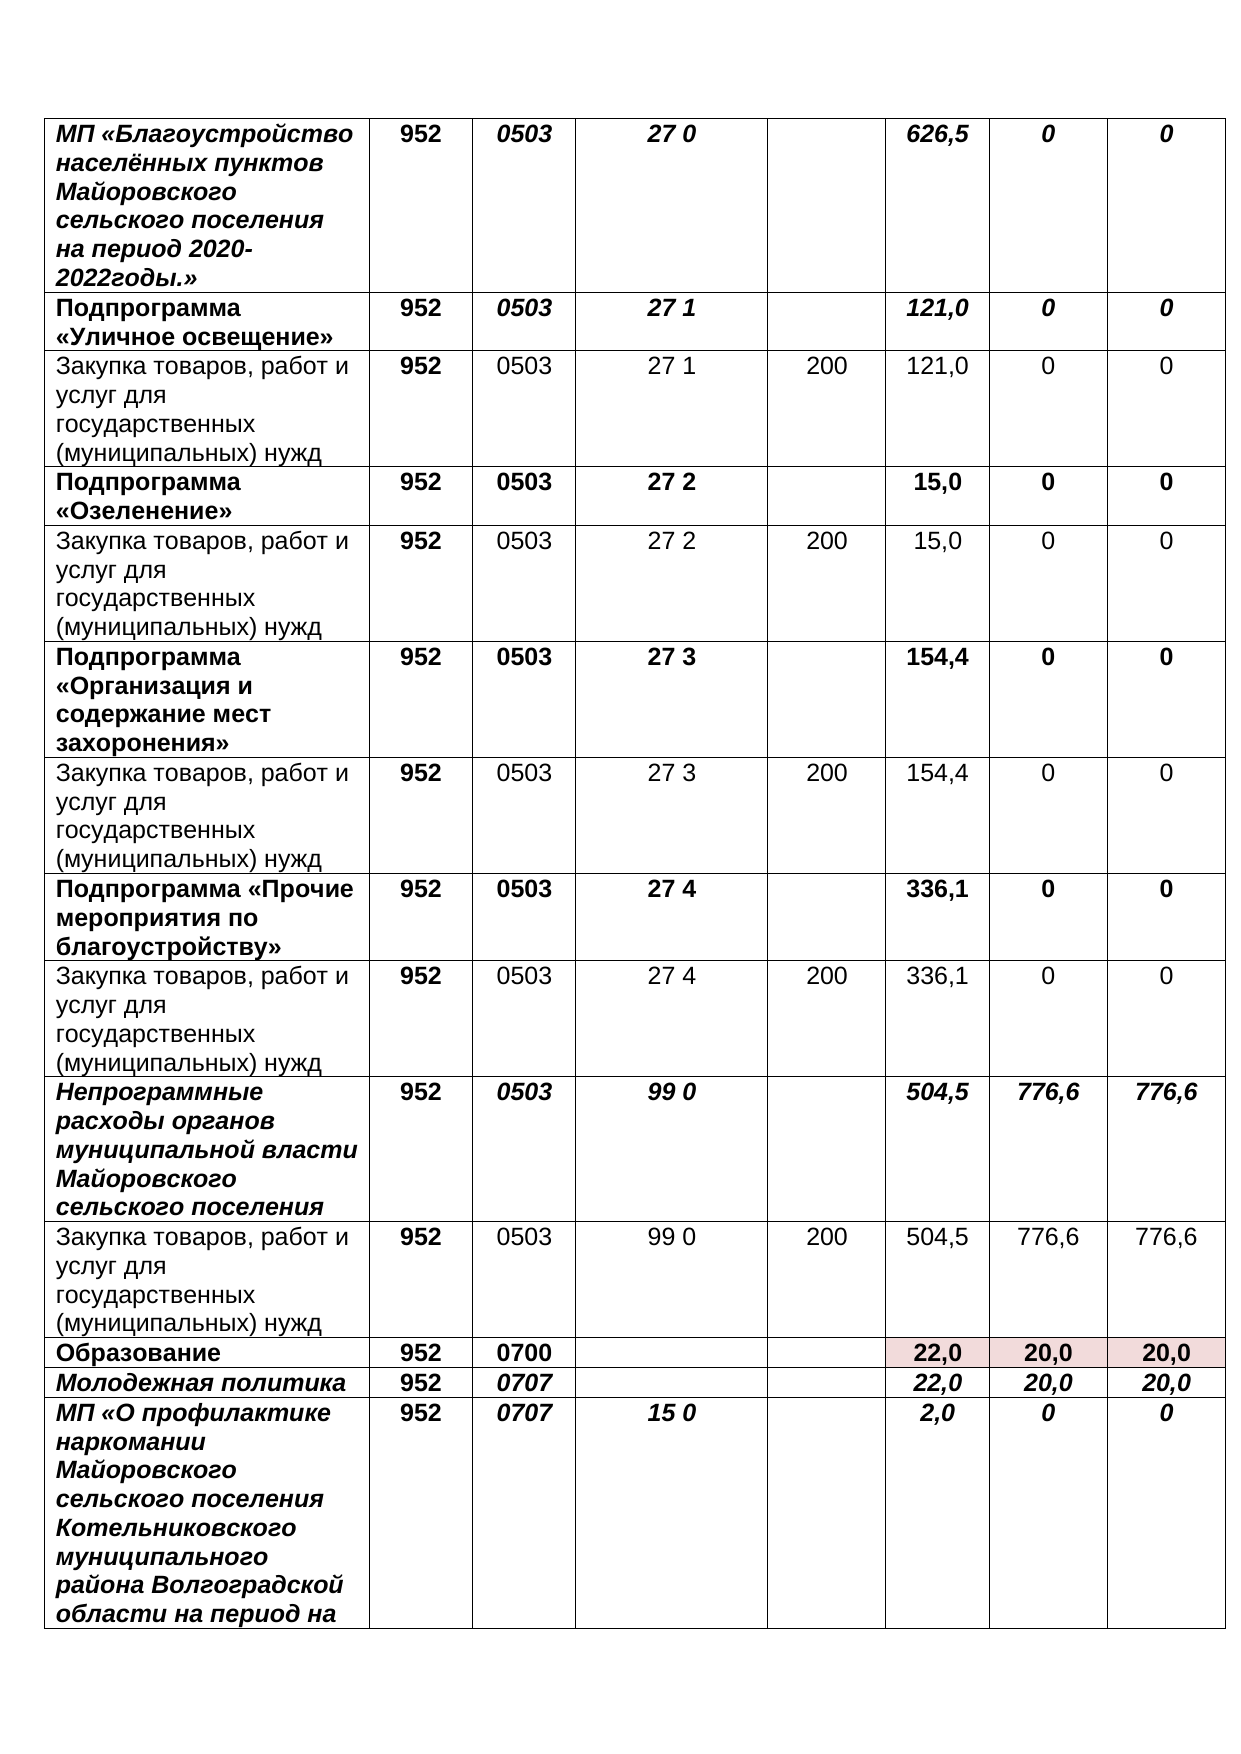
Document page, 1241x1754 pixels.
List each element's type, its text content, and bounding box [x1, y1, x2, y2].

table_cell 200 [768, 758, 885, 873]
table_cell 0503 [473, 526, 575, 641]
table_cell [768, 1398, 885, 1628]
table_cell 20,0 [1108, 1368, 1225, 1397]
table_cell 952 [370, 961, 472, 1076]
table_cell [768, 1338, 885, 1367]
table_cell МП «Благоустройство населённых пунктов Майоровского сельского поселения на период 2020-2022годы.» [45, 119, 369, 292]
table_cell Подпрограмма «Организация и содержание мест захоронения» [45, 642, 369, 757]
table_cell Закупка товаров, работ и услуг для государственных (муниципальных) нужд [45, 351, 369, 466]
table_cell Закупка товаров, работ и услуг для государственных (муниципальных) нужд [45, 526, 369, 641]
table_cell 121,0 [886, 293, 989, 350]
table_cell [768, 467, 885, 525]
table_cell [768, 642, 885, 757]
table_cell 952 [370, 351, 472, 466]
table_cell 952 [370, 293, 472, 350]
table_cell 336,1 [886, 874, 989, 960]
table_cell 776,6 [1108, 1077, 1225, 1221]
table_cell 27 1 [576, 293, 767, 350]
table_cell 27 2 [576, 526, 767, 641]
table_cell 15 0 [576, 1398, 767, 1628]
table_cell 0503 [473, 642, 575, 757]
table_cell 0 [1108, 119, 1225, 292]
table_cell 0503 [473, 467, 575, 525]
table_cell 0 [1108, 467, 1225, 525]
table_cell 27 3 [576, 758, 767, 873]
table_cell 776,6 [1108, 1222, 1225, 1337]
table_cell 0 [1108, 526, 1225, 641]
table_cell 0 [990, 758, 1107, 873]
table_cell 0 [990, 526, 1107, 641]
table_cell 952 [370, 1368, 472, 1397]
table_cell 0 [1108, 874, 1225, 960]
table_cell 0503 [473, 293, 575, 350]
table_cell 27 3 [576, 642, 767, 757]
table_cell 15,0 [886, 526, 989, 641]
table_cell 0 [990, 119, 1107, 292]
table_cell 27 0 [576, 119, 767, 292]
table_cell [768, 1077, 885, 1221]
table_cell Подпрограмма «Прочие мероприятия по благоустройству» [45, 874, 369, 960]
table_cell 336,1 [886, 961, 989, 1076]
table_cell 200 [768, 1222, 885, 1337]
table_cell 27 1 [576, 351, 767, 466]
table_cell 0 [990, 467, 1107, 525]
table_cell 0707 [473, 1398, 575, 1628]
table_cell Закупка товаров, работ и услуг для государственных (муниципальных) нужд [45, 961, 369, 1076]
table_cell [768, 293, 885, 350]
table_cell 952 [370, 758, 472, 873]
table_cell 2,0 [886, 1398, 989, 1628]
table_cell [45, 1398, 369, 1628]
table_cell 504,5 [886, 1077, 989, 1221]
table_cell 776,6 [990, 1077, 1107, 1221]
table_cell [768, 1368, 885, 1397]
table_cell 0 [1108, 1398, 1225, 1628]
table_cell 27 4 [576, 961, 767, 1076]
table_cell 20,0 [990, 1368, 1107, 1397]
table_cell 952 [370, 526, 472, 641]
table_cell 952 [370, 119, 472, 292]
table_cell 952 [370, 1398, 472, 1628]
table_cell 952 [370, 467, 472, 525]
table_cell 27 2 [576, 467, 767, 525]
table_cell 0 [990, 1398, 1107, 1628]
table_cell 0503 [473, 758, 575, 873]
table_cell [576, 1338, 767, 1367]
table_cell 0 [1108, 961, 1225, 1076]
table_cell 0 [990, 642, 1107, 757]
table_cell [768, 874, 885, 960]
table_cell 200 [768, 351, 885, 466]
table_cell 952 [370, 1222, 472, 1337]
table_cell 0700 [473, 1338, 575, 1367]
table_cell 0 [990, 874, 1107, 960]
table_cell Подпрограмма «Уличное освещение» [45, 293, 369, 350]
table_cell 154,4 [886, 758, 989, 873]
table_cell 15,0 [886, 467, 989, 525]
table_cell Закупка товаров, работ и услуг для государственных (муниципальных) нужд [45, 758, 369, 873]
table_cell 952 [370, 874, 472, 960]
table_cell Подпрограмма «Озеленение» [45, 467, 369, 525]
table_cell 200 [768, 526, 885, 641]
table_cell Молодежная политика [45, 1368, 369, 1397]
table_cell 22,0 [886, 1338, 989, 1367]
table_cell 20,0 [1108, 1338, 1225, 1367]
table_cell 22,0 [886, 1368, 989, 1397]
table_cell 0 [990, 351, 1107, 466]
table_cell Закупка товаров, работ и услуг для государственных (муниципальных) нужд [45, 1222, 369, 1337]
table_cell [768, 119, 885, 292]
table_cell 0 [1108, 642, 1225, 757]
table_cell [576, 1368, 767, 1397]
table_cell 200 [768, 961, 885, 1076]
table_cell Непрограммные расходы органов муниципальной власти Майоровского сельского поселения [45, 1077, 369, 1221]
table_cell 0 [990, 293, 1107, 350]
table_cell 952 [370, 642, 472, 757]
table_cell 0503 [473, 1222, 575, 1337]
table_cell 20,0 [990, 1338, 1107, 1367]
table_cell 0 [990, 961, 1107, 1076]
table_cell Образование [45, 1338, 369, 1367]
table_cell 121,0 [886, 351, 989, 466]
table_cell 0503 [473, 1077, 575, 1221]
table_cell 0503 [473, 874, 575, 960]
table_cell 776,6 [990, 1222, 1107, 1337]
table_cell 504,5 [886, 1222, 989, 1337]
table_cell 0 [1108, 758, 1225, 873]
table_cell 99 0 [576, 1222, 767, 1337]
table_cell 0503 [473, 961, 575, 1076]
table_cell 952 [370, 1077, 472, 1221]
table_cell 154,4 [886, 642, 989, 757]
table_cell 0503 [473, 351, 575, 466]
table_cell 27 4 [576, 874, 767, 960]
table_cell 952 [370, 1338, 472, 1367]
table_cell 626,5 [886, 119, 989, 292]
table_cell 0 [1108, 293, 1225, 350]
table_cell 0707 [473, 1368, 575, 1397]
table_cell 0503 [473, 119, 575, 292]
table_cell 0 [1108, 351, 1225, 466]
table_cell 99 0 [576, 1077, 767, 1221]
